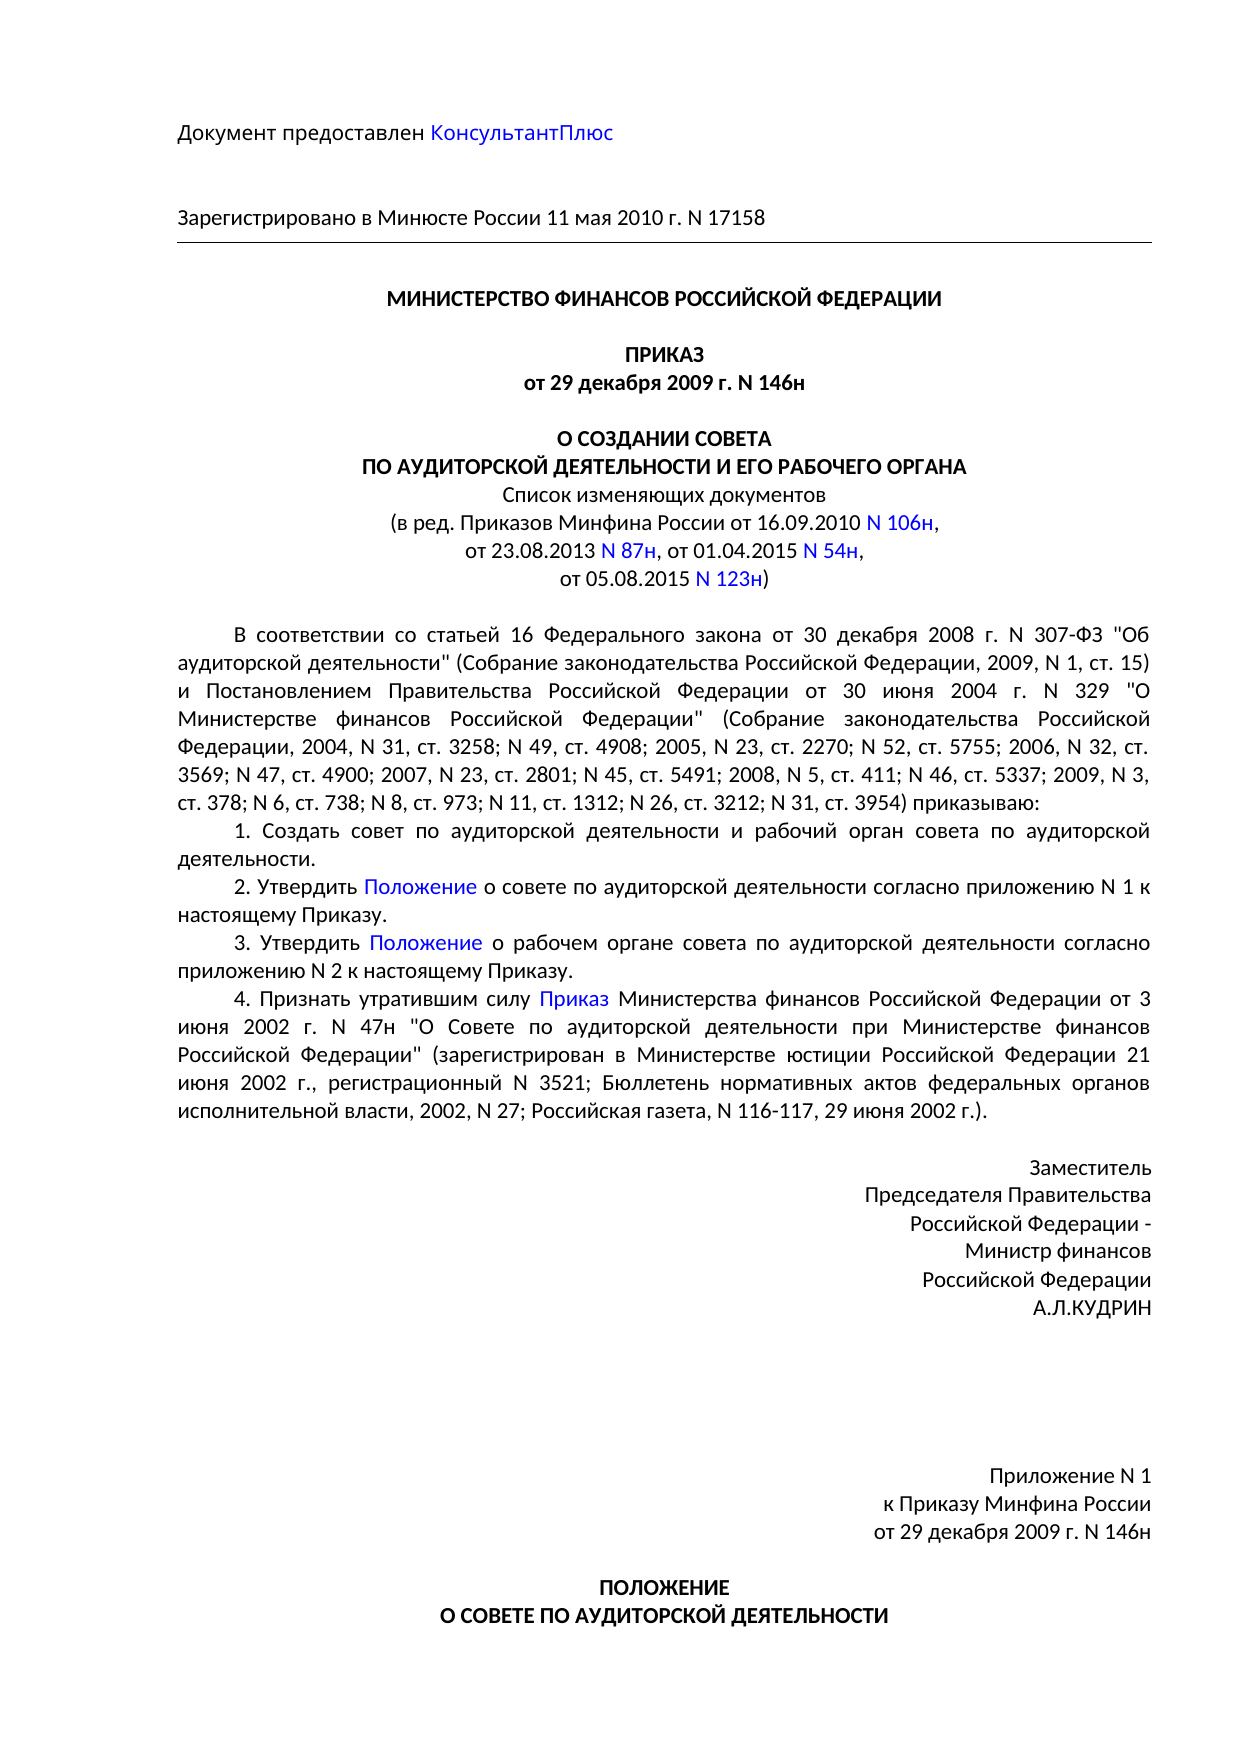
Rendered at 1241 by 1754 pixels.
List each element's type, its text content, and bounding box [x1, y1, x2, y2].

title О СОЗДАНИИ СОВЕТА [177, 424, 1152, 452]
title Документ предоставлен КонсультантПлюс [177, 118, 1152, 175]
text 4. Признать утратившим силу Приказ Министерства финансов Российской Федерации от 3 июня 2002 г. N 47н "О Совете по аудиторской деятельности при Министерстве финансов Российской Федерации" (зарегистрирован в Министерстве юстиции Российской Федерации 21 июня 2002 г., регистрационный N 3521; Бюллетень нормативных актов федеральных органов исполнительной власти, 2002, N 27; Российская газета, N 116-117, 29 июня 2002 г.). [177, 984, 1152, 1124]
title ПРИКАЗ [177, 340, 1152, 368]
text Заместитель [177, 1153, 1152, 1181]
text от 05.08.2015 N 123н) [177, 564, 1152, 592]
text (в ред. Приказов Минфина России от 16.09.2010 N 106н, [177, 508, 1152, 536]
text 1. Создать совет по аудиторской деятельности и рабочий орган совета по аудиторской деятельности. [177, 816, 1152, 872]
text Российской Федерации - [177, 1209, 1152, 1237]
title от 29 декабря 2009 г. N 146н [177, 368, 1152, 396]
text Список изменяющих документов [177, 480, 1152, 508]
text от 23.08.2013 N 87н, от 01.04.2015 N 54н, [177, 536, 1152, 564]
text Российской Федерации [177, 1265, 1152, 1293]
text 3. Утвердить Положение о рабочем органе совета по аудиторской деятельности согласно приложению N 2 к настоящему Приказу. [177, 928, 1152, 984]
text от 29 декабря 2009 г. N 146н [177, 1517, 1152, 1545]
text Приложение N 1 [177, 1461, 1152, 1489]
title О СОВЕТЕ ПО АУДИТОРСКОЙ ДЕЯТЕЛЬНОСТИ [177, 1601, 1152, 1629]
text Зарегистрировано в Минюсте России 11 мая 2010 г. N 17158 [177, 203, 1152, 231]
text 2. Утвердить Положение о совете по аудиторской деятельности согласно приложению N 1 к настоящему Приказу. [177, 872, 1152, 928]
title МИНИСТЕРСТВО ФИНАНСОВ РОССИЙСКОЙ ФЕДЕРАЦИИ [177, 284, 1152, 312]
text В соответствии со статьей 16 Федерального закона от 30 декабря 2008 г. N 307-ФЗ "Об аудиторской деятельности" (Собрание законодательства Российской Федерации, 2009, N 1, ст. 15) и Постановлением Правительства Российской Федерации от 30 июня 2004 г. N 329 "О Министерстве финансов Российской Федерации" (Собрание законодательства Российской Федерации, 2004, N 31, ст. 3258; N 49, ст. 4908; 2005, N 23, ст. 2270; N 52, ст. 5755; 2006, N 32, ст. 3569; N 47, ст. 4900; 2007, N 23, ст. 2801; N 45, ст. 5491; 2008, N 5, ст. 411; N 46, ст. 5337; 2009, N 3, ст. 378; N 6, ст. 738; N 8, ст. 973; N 11, ст. 1312; N 26, ст. 3212; N 31, ст. 3954) приказываю: [177, 620, 1152, 816]
title ПОЛОЖЕНИЕ [177, 1573, 1152, 1601]
text Министр финансов [177, 1237, 1152, 1265]
title ПО АУДИТОРСКОЙ ДЕЯТЕЛЬНОСТИ И ЕГО РАБОЧЕГО ОРГАНА [177, 452, 1152, 480]
text Председателя Правительства [177, 1181, 1152, 1209]
text к Приказу Минфина России [177, 1489, 1152, 1517]
text А.Л.КУДРИН [177, 1293, 1152, 1321]
